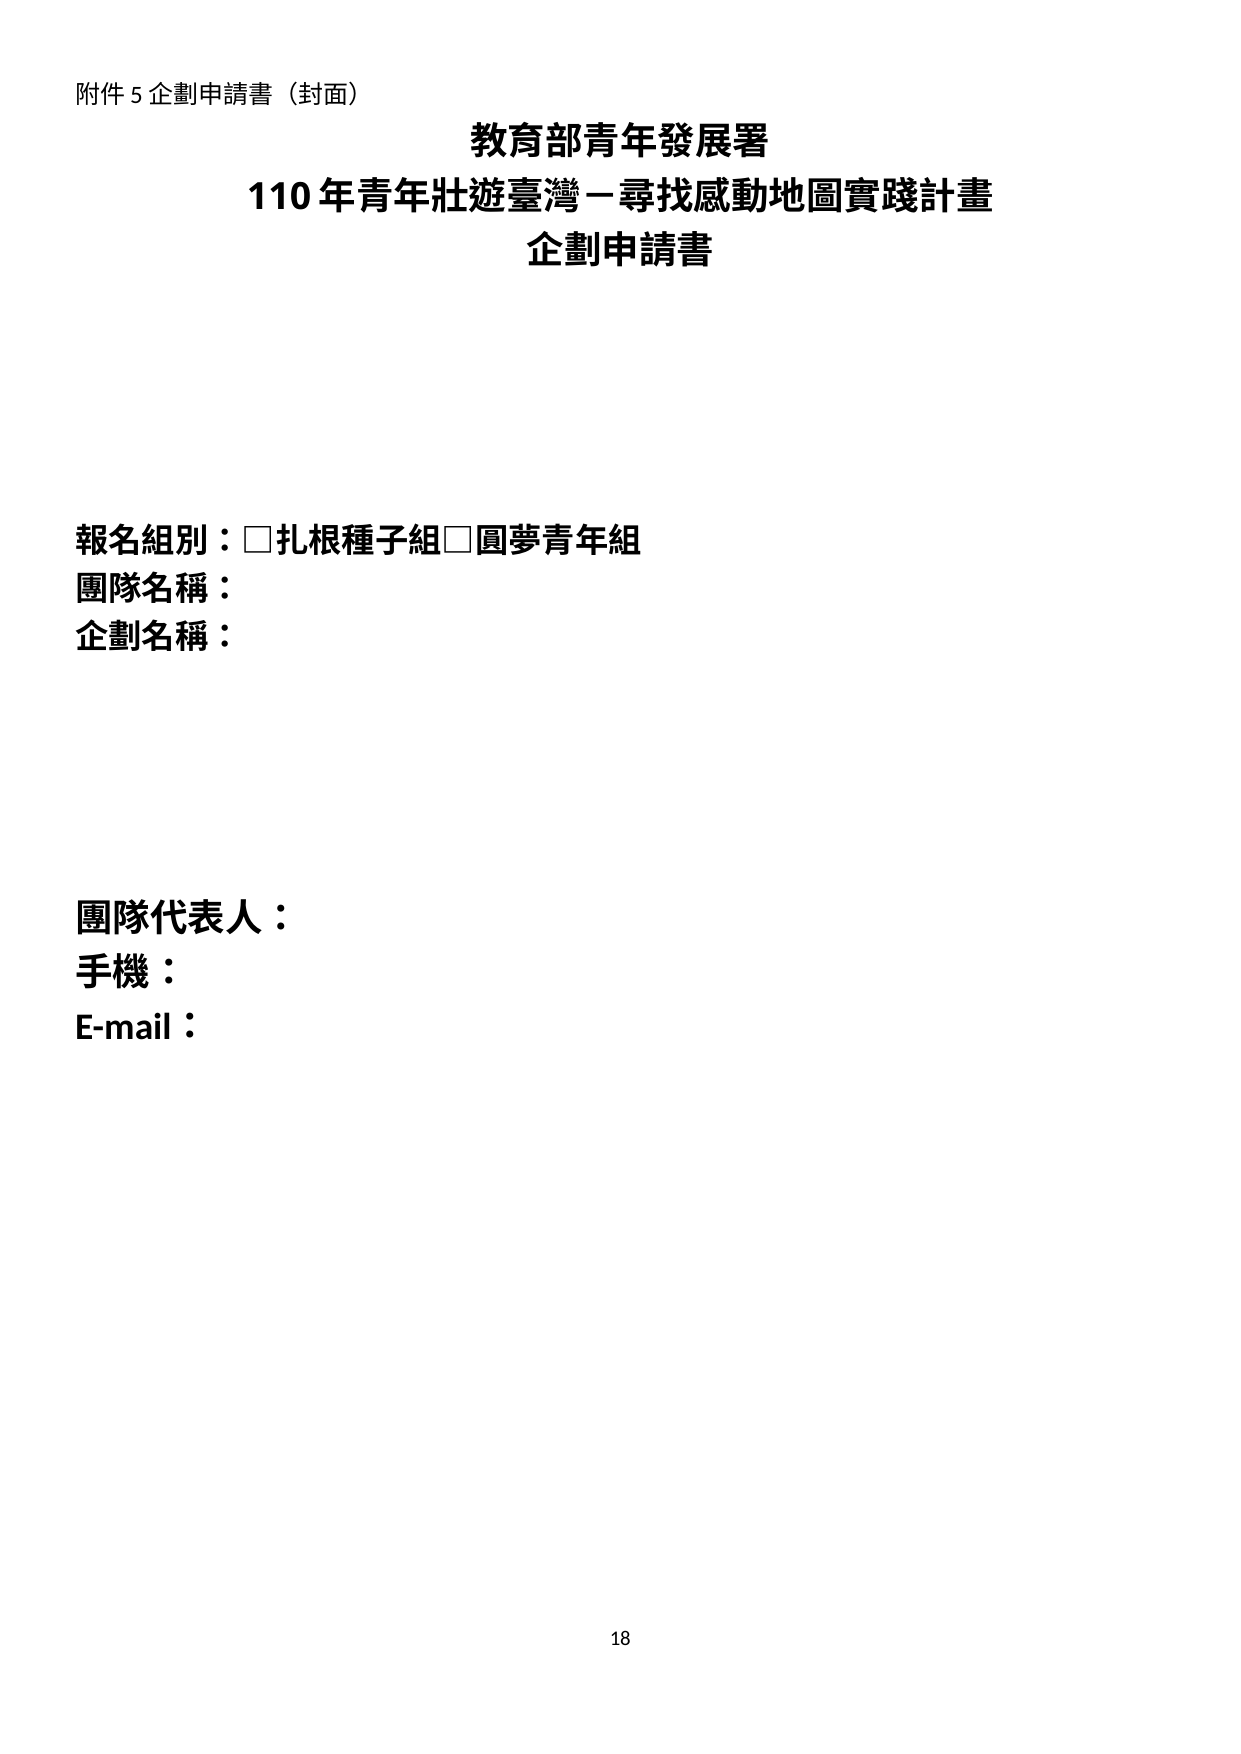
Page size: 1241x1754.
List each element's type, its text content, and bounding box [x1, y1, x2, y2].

text 教育部青年發展署 [75, 111, 1165, 166]
text 110年青年壯遊臺灣－尋找感動地圖實踐計畫 [75, 166, 1165, 220]
text 團隊代表人： [75, 888, 1165, 942]
text 報名組別：□扎根種子組□圓夢青年組 [75, 514, 1165, 562]
text 團隊名稱： [75, 562, 1165, 610]
text 企劃申請書 [75, 220, 1165, 274]
text 手機： [75, 942, 1165, 996]
text E-mail： [75, 996, 1165, 1051]
text 附件5 企劃申請書（封面） [75, 75, 1165, 111]
text 企劃名稱： [75, 610, 1165, 658]
